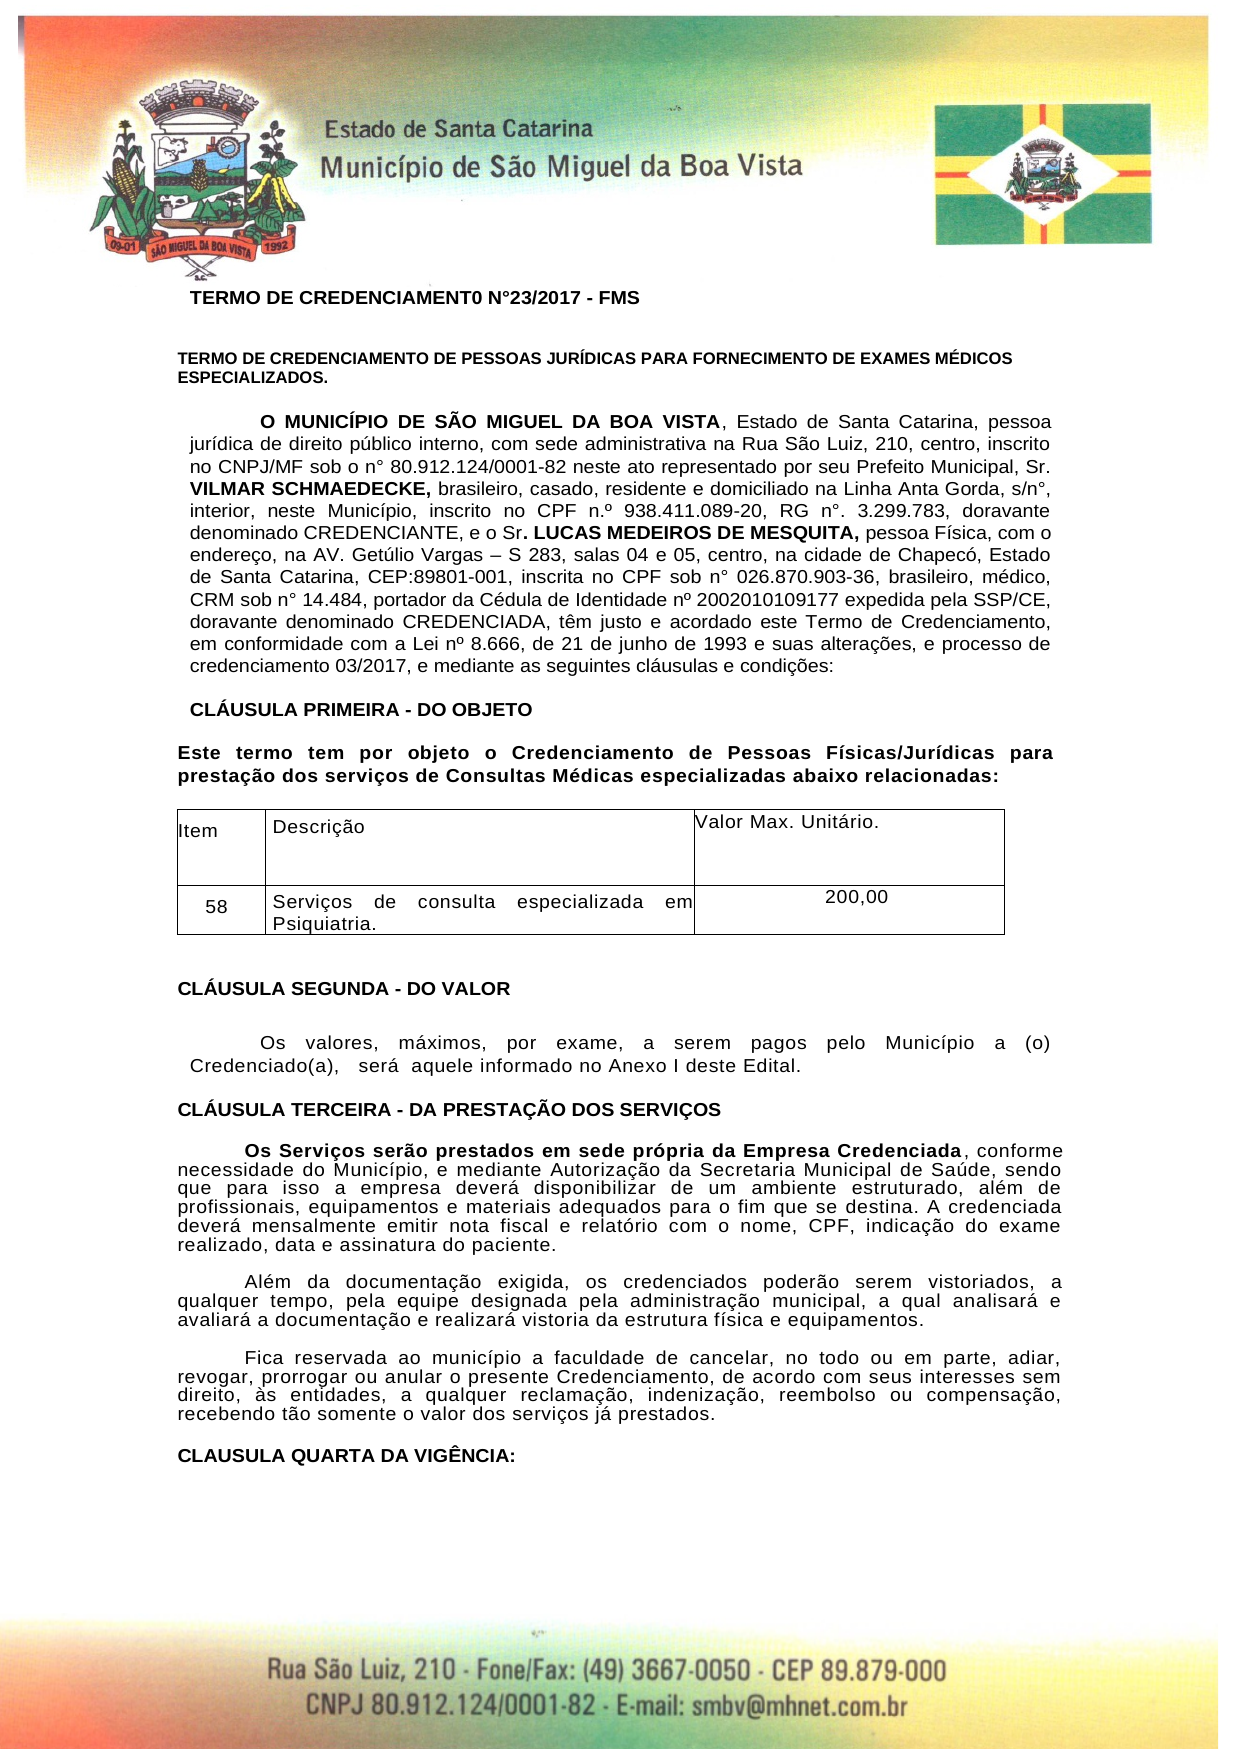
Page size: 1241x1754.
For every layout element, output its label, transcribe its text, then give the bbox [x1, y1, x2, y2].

text CLAUSULA QUARTA DA VIGÊNCIA: [177, 1445, 691, 1466]
text Os valores, máximos, por exame, a serem pagos pelo Município a (o) Credenciado(a), será aquele informado no Anexo I deste Edital. [189, 1032, 1052, 1076]
text TERMO DE CREDENCIAMENT0 N°23/2017 - FMS [189, 148, 1063, 308]
text TERMO DE CREDENCIAMENTO DE PESSOAS JURÍDICAS PARA FORNECIMENTO DE EXAMES MÉDICOS ESPECIALIZADOS. [177, 349, 1063, 387]
text Fica reservada ao município a faculdade de cancelar, no todo ou em parte, adiar, revogar, prorrogar ou anular o presente Credenciamento, de acordo com seus interesses sem direito, às entidades, a qualquer reclamação, indenização, reembolso ou compensação, recebendo tão somente o valor dos serviços já prestados. [177, 1349, 1063, 1424]
text Além da documentação exigida, os credenciados poderão serem vistoriados, a qualquer tempo, pela equipe designada pela administração municipal, a qual analisará e avaliará a documentação e realizará vistoria da estrutura física e equipamentos. [177, 1274, 1063, 1330]
picture [18, 5, 1218, 287]
text Este termo tem por objeto o Credenciamento de Pessoas Físicas/Jurídicas para prestação dos serviços de Consultas Médicas especializadas abaixo relacionadas: [177, 742, 1055, 786]
table_cell 200,00 [695, 886, 1004, 934]
table_header Valor Max. Unitário. [695, 810, 1004, 885]
text CLÁUSULA SEGUNDA - DO VALOR [177, 978, 1063, 999]
text CLÁUSULA TERCEIRA - DA PRESTAÇÃO DOS SERVIÇOS [177, 1099, 1063, 1121]
text CLÁUSULA PRIMEIRA - DO OBJETO [189, 699, 1063, 720]
table_cell Serviços de consulta especializada em Psiquiatria. [266, 886, 694, 934]
table_header Item [178, 810, 265, 885]
text O MUNICÍPIO DE SÃO MIGUEL DA BOA VISTA, Estado de Santa Catarina, pessoa jurídica de direito público interno, com sede administrativa na Rua São Luiz, 210, centro, inscrito no CNPJ/MF sob o n° 80.912.124/0001-82 neste ato representado por seu Prefeito Municipal, Sr. VILMAR SCHMAEDECKE, brasileiro, casado, residente e domiciliado na Linha Anta Gorda, s/n°, interior, neste Município, inscrito no CPF n.º 938.411.089-20, RG n°. 3.299.783, doravante denominado CREDENCIANTE, e o Sr. LUCAS MEDEIROS DE MESQUITA, pessoa Física, com o endereço, na AV. Getúlio Vargas – S 283, salas 04 e 05, centro, na cidade de Chapecó, Estado de Santa Catarina, CEP:89801-001, inscrita no CPF sob n° 026.870.903-36, brasileiro, médico, CRM sob n° 14.484, portador da Cédula de Identidade nº 2002010109177 expedida pela SSP/CE, doravante denominado CREDENCIADA, têm justo e acordado este Termo de Credenciamento, em conformidade com a Lei nº 8.666, de 21 de junho de 1993 e suas alterações, e processo de credenciamento 03/2017, e mediante as seguintes cláusulas e condições: [189, 411, 1052, 677]
text Os Serviços serão prestados em sede própria da Empresa Credenciada, conforme necessidade do Município, e mediante Autorização da Secretaria Municipal de Saúde, sendo que para isso a empresa deverá disponibilizar de um ambiente estruturado, além de profissionais, equipamentos e materiais adequados para o fim que se destina. A credenciada deverá mensalmente emitir nota fiscal e relatório com o nome, CPF, indicação do exame realizado, data e assinatura do paciente. [177, 1142, 1063, 1255]
table_header Descrição [266, 810, 694, 885]
picture [0, 1613, 1219, 1749]
table_cell 58 [178, 886, 265, 934]
